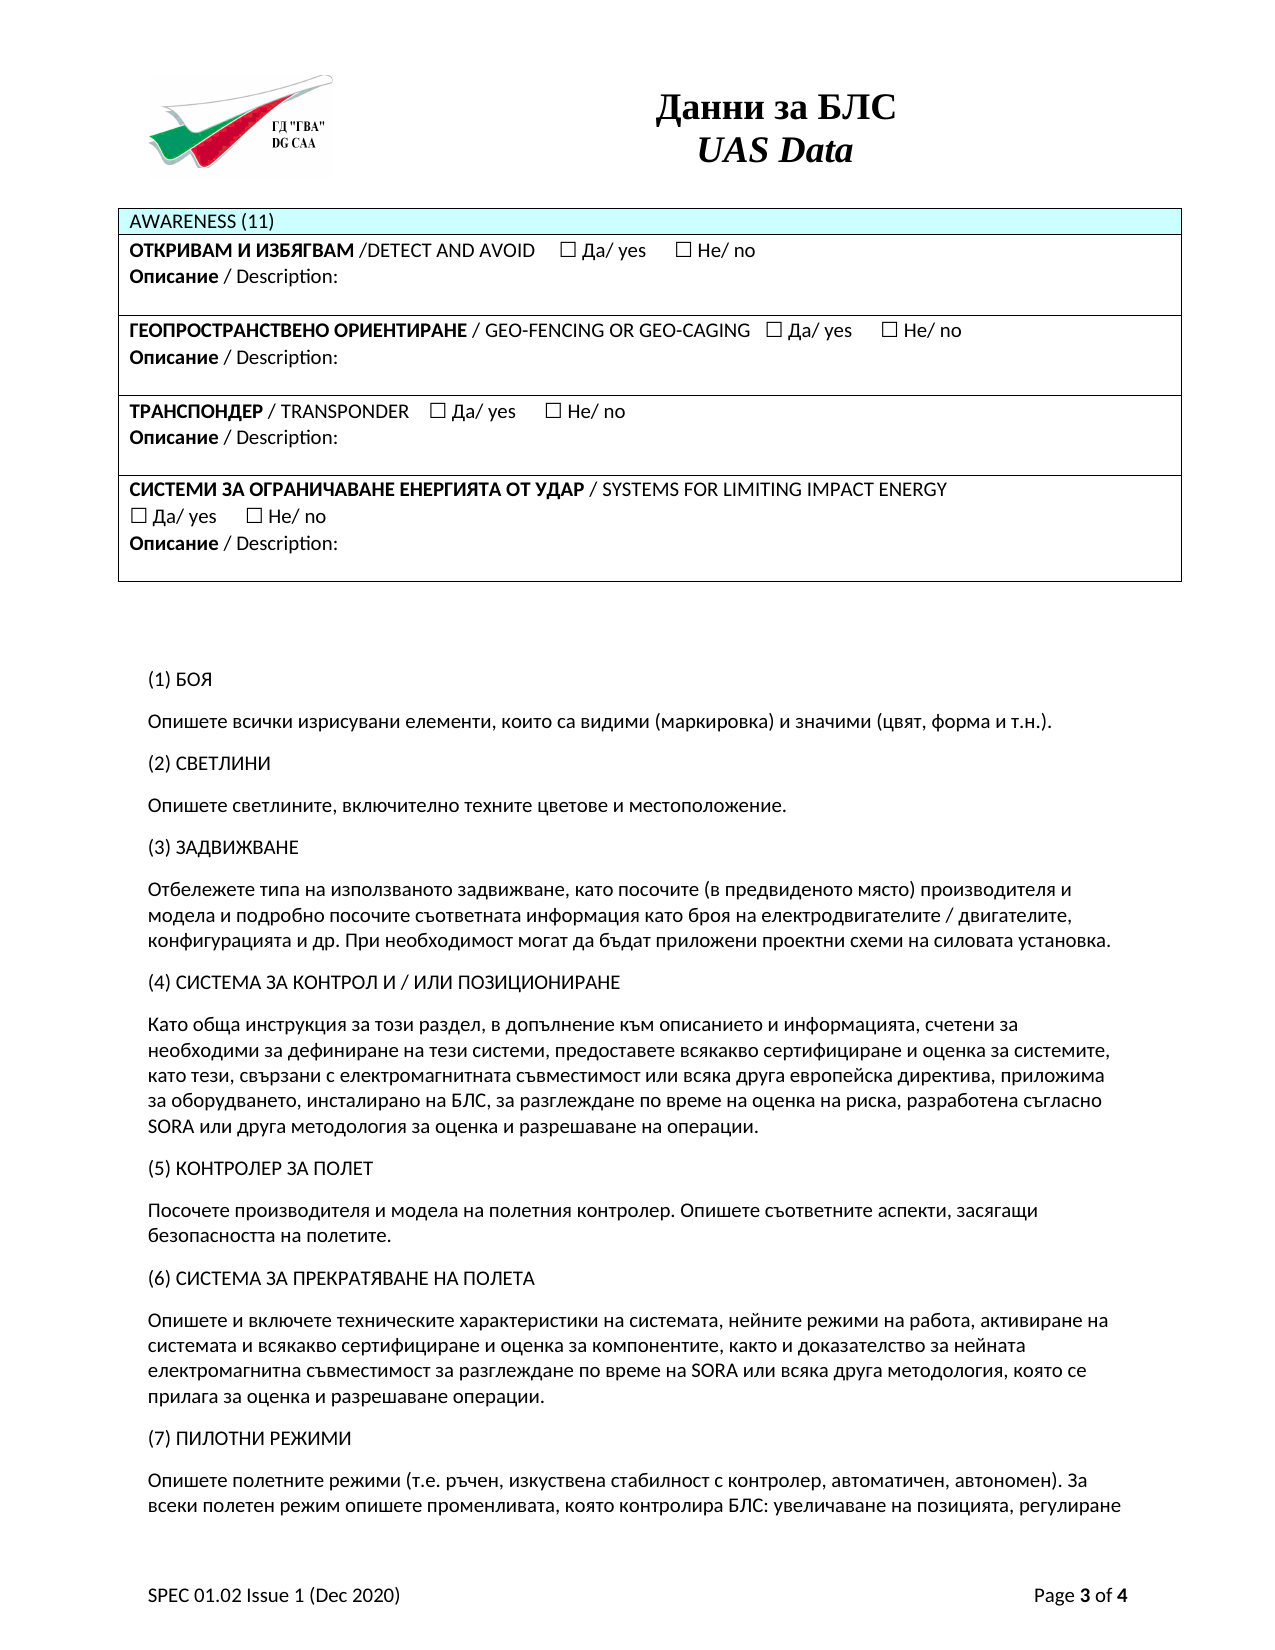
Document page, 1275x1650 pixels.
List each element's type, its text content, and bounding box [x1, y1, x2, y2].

table_cell ОТКРИВАМ И ИЗБЯГВАМ /DETECT AND AVOID ☐ Да/ yes ☐ Не/ no Описание / Description: [119, 235, 1181, 314]
text (7) ПИЛОТНИ РЕЖИМИ [148, 1425, 1127, 1451]
text (4) СИСТЕМА ЗА КОНТРОЛ И / ИЛИ ПОЗИЦИОНИРАНЕ [148, 969, 1127, 995]
text Посочете производителя и модела на полетния контролер. Опишете съответните аспекти, засягащи безопасността на полетите. [148, 1197, 1127, 1248]
text (2) СВЕТЛИНИ [148, 750, 1127, 776]
text Като обща инструкция за този раздел, в допълнение към описанието и информацията, счетени за необходими за дефиниране на тези системи, предоставете всякакво сертифициране и оценка за системите, като тези, свързани с електромагнитната съвместимост или всяка друга европейска директива, приложима за оборудването, инсталирано на БЛС, за разглеждане по време на оценка на риска, разработена съгласно SORA или друга методология за оценка и разрешаване на операции. [148, 1011, 1127, 1138]
table_cell СИСТЕМИ ЗА ОГРАНИЧАВАНЕ ЕНЕРГИЯТА ОТ УДАР / SYSTEMS FOR LIMITING IMPACT ENERGY ☐ Да/ yes ☐ Не/ no Описание / Description: [119, 476, 1181, 581]
text Опишете всички изрисувани елементи, които са видими (маркировка) и значими (цвят, форма и т.н.). [148, 708, 1127, 733]
text (3) ЗАДВИЖВАНЕ [148, 834, 1127, 860]
text Опишете светлините, включително техните цветове и местоположение. [148, 792, 1127, 818]
text (6) СИСТЕМА ЗА ПРЕКРАТЯВАНЕ НА ПОЛЕТА [148, 1265, 1127, 1290]
table_cell СИСТЕМИ ЗА БЕЗОПАСНОСТ/ БЕЗОПАСНИ МРЕЖИ И ОРИЕНТИРАНЕ / SAFETY SYSTEMS/SAFETY NETS AND AWARENESS (11) [119, 209, 1181, 234]
table_cell ТРАНСПОНДЕР / TRANSPONDER ☐ Да/ yes ☐ Не/ no Описание / Description: [119, 396, 1181, 475]
text Отбележете типа на използваното задвижване, като посочите (в предвиденото място) производителя и модела и подробно посочите съответната информация като броя на електродвигателите / двигателите, конфигурацията и др. При необходимост могат да бъдат приложени проектни схеми на силовата установка. [148, 876, 1127, 953]
picture [148, 75, 333, 180]
text (1) БОЯ [148, 666, 1127, 691]
text (5) КОНТРОЛЕР ЗА ПОЛЕТ [148, 1155, 1127, 1181]
text Опишете и включете техническите характеристики на системата, нейните режими на работа, активиране на системата и всякакво сертифициране и оценка за компонентите, както и доказателство за нейната електромагнитна съвместимост за разглеждане по време на SORA или всяка друга методология, която се прилага за оценка и разрешаване операции. [148, 1307, 1127, 1408]
table_cell ГЕОПРОСТРАНСТВЕНО ОРИЕНТИРАНЕ / GEO-FENCING OR GEO-CAGING ☐ Да/ yes ☐ Не/ no Описание / Description: [119, 316, 1181, 395]
